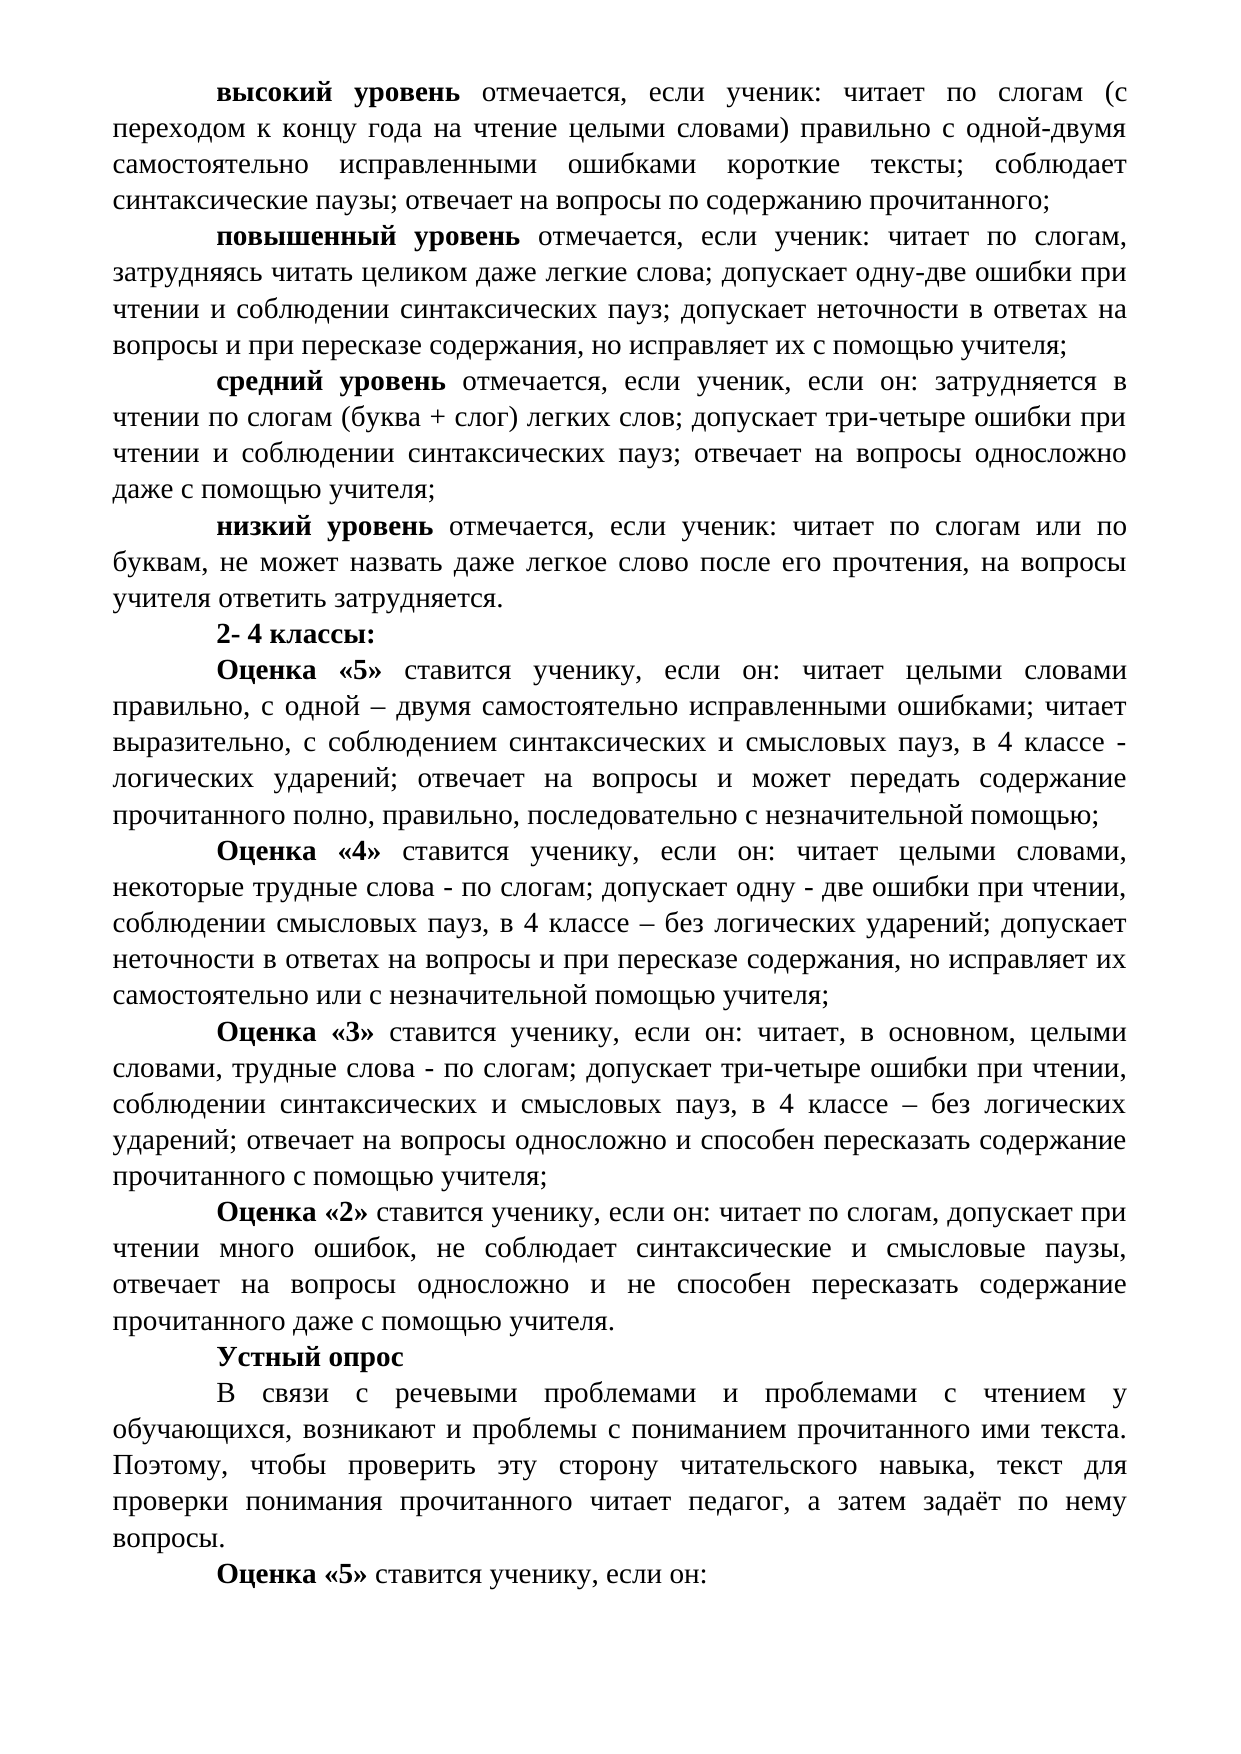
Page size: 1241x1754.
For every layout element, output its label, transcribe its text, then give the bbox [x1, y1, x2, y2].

text высокий уровень отмечается, если ученик: читает по слогам (с переходом к концу года на чтение целыми словами) правильно с одной-двумя самостоятельно исправленными ошибками короткие тексты; соблюдает синтаксические паузы; отвечает на вопросы по содержанию прочитанного; [112, 74, 1128, 216]
text Оценка «4» ставится ученику, если он: читает целыми словами, некоторые трудные слова - по слогам; допускает одну - две ошибки при чтении, соблюдении смысловых пауз, в 4 классе – без логических ударений; допускает неточности в ответах на вопросы и при пересказе содержания, но исправляет их самостоятельно или с незначительной помощью учителя; [112, 833, 1128, 1011]
text Оценка «2» ставится ученику, если он: читает по слогам, допускает при чтении много ошибок, не соблюдает синтаксические и смысловые паузы, отвечает на вопросы односложно и не способен пересказать содержание прочитанного даже с помощью учителя. [112, 1194, 1128, 1336]
text 2- 4 классы: [112, 616, 1128, 649]
text Оценка «3» ставится ученику, если он: читает, в основном, целыми словами, трудные слова - по слогам; допускает три-четыре ошибки при чтении, соблюдении синтаксических и смысловых пауз, в 4 классе – без логических ударений; отвечает на вопросы односложно и способен пересказать содержание прочитанного с помощью учителя; [112, 1014, 1128, 1192]
text средний уровень отмечается, если ученик, если он: затрудняется в чтении по слогам (буква + слог) легких слов; допускает три-четыре ошибки при чтении и соблюдении синтаксических пауз; отвечает на вопросы односложно даже с помощью учителя; [112, 363, 1128, 505]
text низкий уровень отмечается, если ученик: читает по слогам или по буквам, не может назвать даже легкое слово после его прочтения, на вопросы учителя ответить затрудняется. [112, 508, 1128, 613]
text Оценка «5» ставится ученику, если он: читает целыми словами правильно, с одной – двумя самостоятельно исправленными ошибками; читает выразительно, с соблюдением синтаксических и смысловых пауз, в 4 классе - логических ударений; отвечает на вопросы и может передать содержание прочитанного полно, правильно, последовательно с незначительной помощью; [112, 652, 1128, 830]
text Оценка «5» ставится ученику, если он: [112, 1556, 1128, 1589]
text повышенный уровень отмечается, если ученик: читает по слогам, затрудняясь читать целиком даже легкие слова; допускает одну-две ошибки при чтении и соблюдении синтаксических пауз; допускает неточности в ответах на вопросы и при пересказе содержания, но исправляет их с помощью учителя; [112, 218, 1128, 360]
text Устный опрос [112, 1339, 1128, 1372]
text В связи с речевыми проблемами и проблемами с чтением у обучающихся, возникают и проблемы с пониманием прочитанного ими текста. Поэтому, чтобы проверить эту сторону читательского навыка, текст для проверки понимания прочитанного читает педагог, а затем задаёт по нему вопросы. [112, 1375, 1128, 1553]
